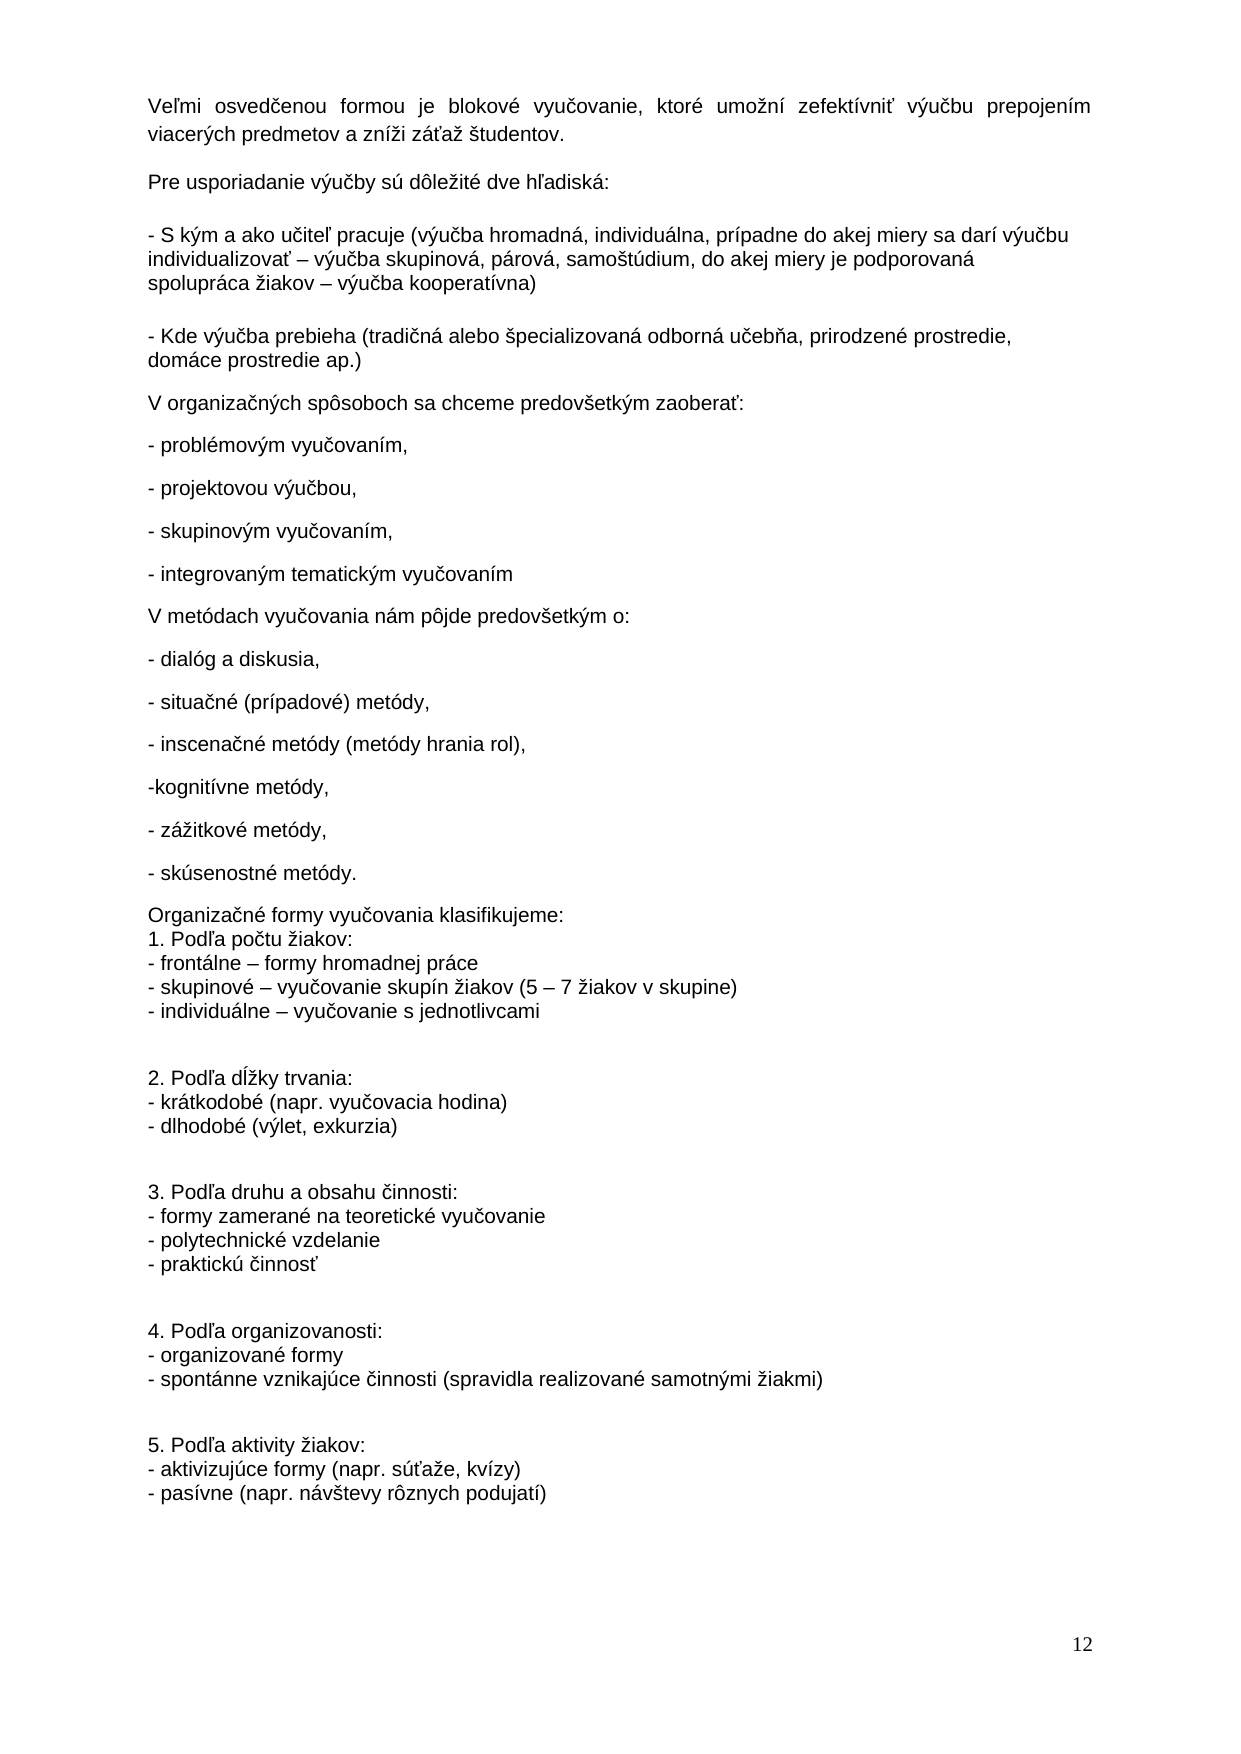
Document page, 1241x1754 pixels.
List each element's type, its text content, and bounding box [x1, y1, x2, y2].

text 2. Podľa dĺžky trvania: - krátkodobé (napr. vyučovacia hodina) - dlhodobé (výlet, exkurzia) [148, 1042, 1092, 1137]
text - skúsenostné metódy. [148, 860, 1092, 884]
text - zážitkové metódy, [148, 818, 1092, 842]
text - problémovým vyučovaním, [148, 433, 1092, 457]
text Veľmi osvedčenou formou je blokové vyučovanie, ktoré umožní zefektívniť výučbu prepojením viacerých predmetov a zníži záťaž študentov. [148, 94, 1092, 145]
text V metódach vyučovania nám pôjde predovšetkým o: [148, 604, 1092, 628]
text 3. Podľa druhu a obsahu činnosti: - formy zamerané na teoretické vyučovanie - polytechnické vzdelanie - praktickú činnosť [148, 1156, 1092, 1276]
text - dialóg a diskusia, [148, 647, 1092, 671]
text - skupinovým vyučovaním, [148, 519, 1092, 543]
text Organizačné formy vyučovania klasifikujeme: 1. Podľa počtu žiakov: - frontálne – formy hromadnej práce - skupinové – vyučovanie skupín žiakov (5 – 7 žiakov v skupine) - individuálne – vyučovanie s jednotlivcami [148, 903, 1092, 1023]
text - S kým a ako učiteľ pracuje (výučba hromadná, individuálna, prípadne do akej miery sa darí výučbu individualizovať – výučba skupinová, párová, samoštúdium, do akej miery je podporovaná spolupráca žiakov – výučba kooperatívna) [148, 223, 1080, 295]
text -kognitívne metódy, [148, 775, 1092, 799]
text - integrovaným tematickým vyučovaním [148, 561, 1092, 585]
text 5. Podľa aktivity žiakov: - aktivizujúce formy (napr. súťaže, kvízy) - pasívne (napr. návštevy rôznych podujatí) [148, 1409, 1092, 1505]
text V organizačných spôsoboch sa chceme predovšetkým zaoberať: [148, 391, 1092, 414]
text 4. Podľa organizovanosti: - organizované formy - spontánne vznikajúce činnosti (spravidla realizované samotnými žiakmi) [148, 1295, 1092, 1391]
text - Kde výučba prebieha (tradičná alebo špecializovaná odborná učebňa, prirodzené prostredie, domáce prostredie ap.) [148, 324, 1080, 372]
text - inscenačné metódy (metódy hrania rol), [148, 732, 1092, 756]
text - projektovou výučbou, [148, 476, 1092, 500]
text Pre usporiadanie výučby sú dôležité dve hľadiská: [148, 170, 1092, 194]
text - situačné (prípadové) metódy, [148, 689, 1092, 713]
